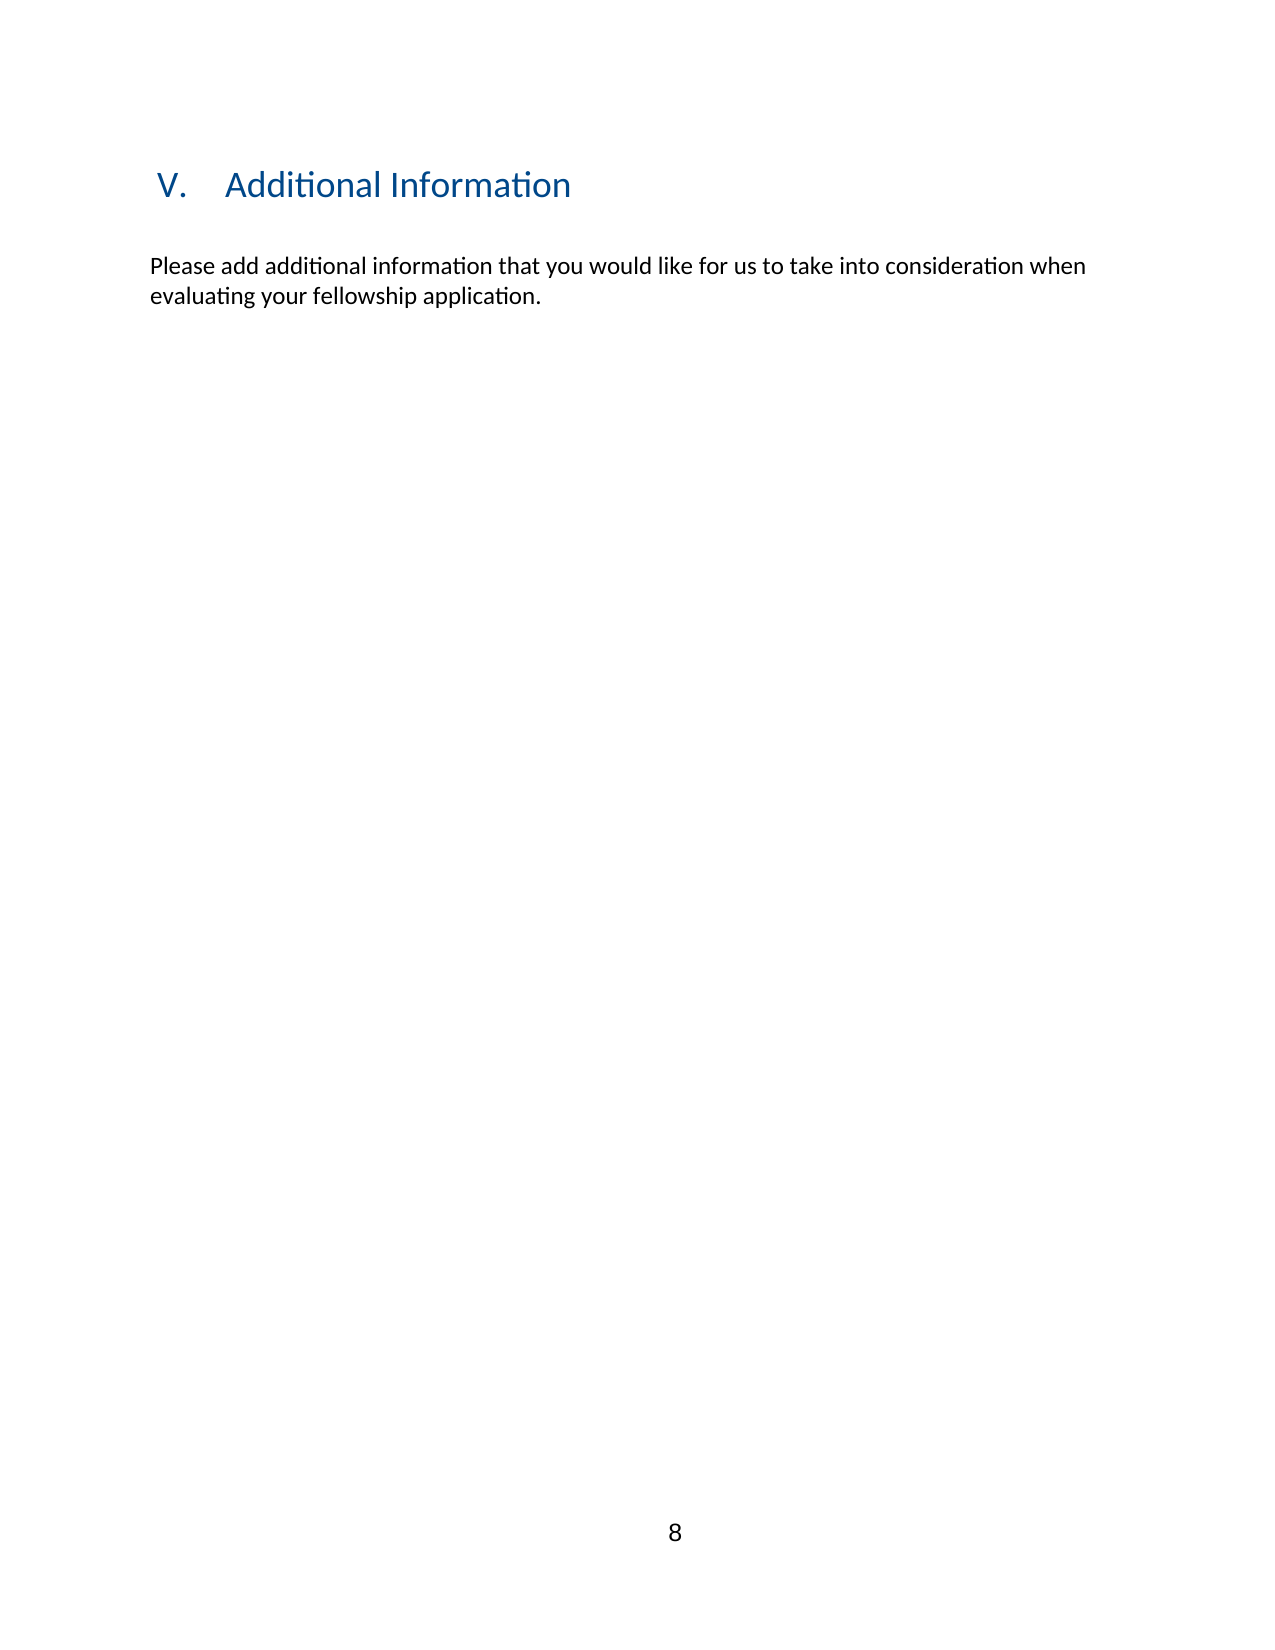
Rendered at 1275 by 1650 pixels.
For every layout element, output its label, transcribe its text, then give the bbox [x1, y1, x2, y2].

text Please add additional information that you would like for us to take into consideration when evaluating your fellowship application. [150, 250, 1125, 311]
text Additional Information [187, 161, 1125, 207]
